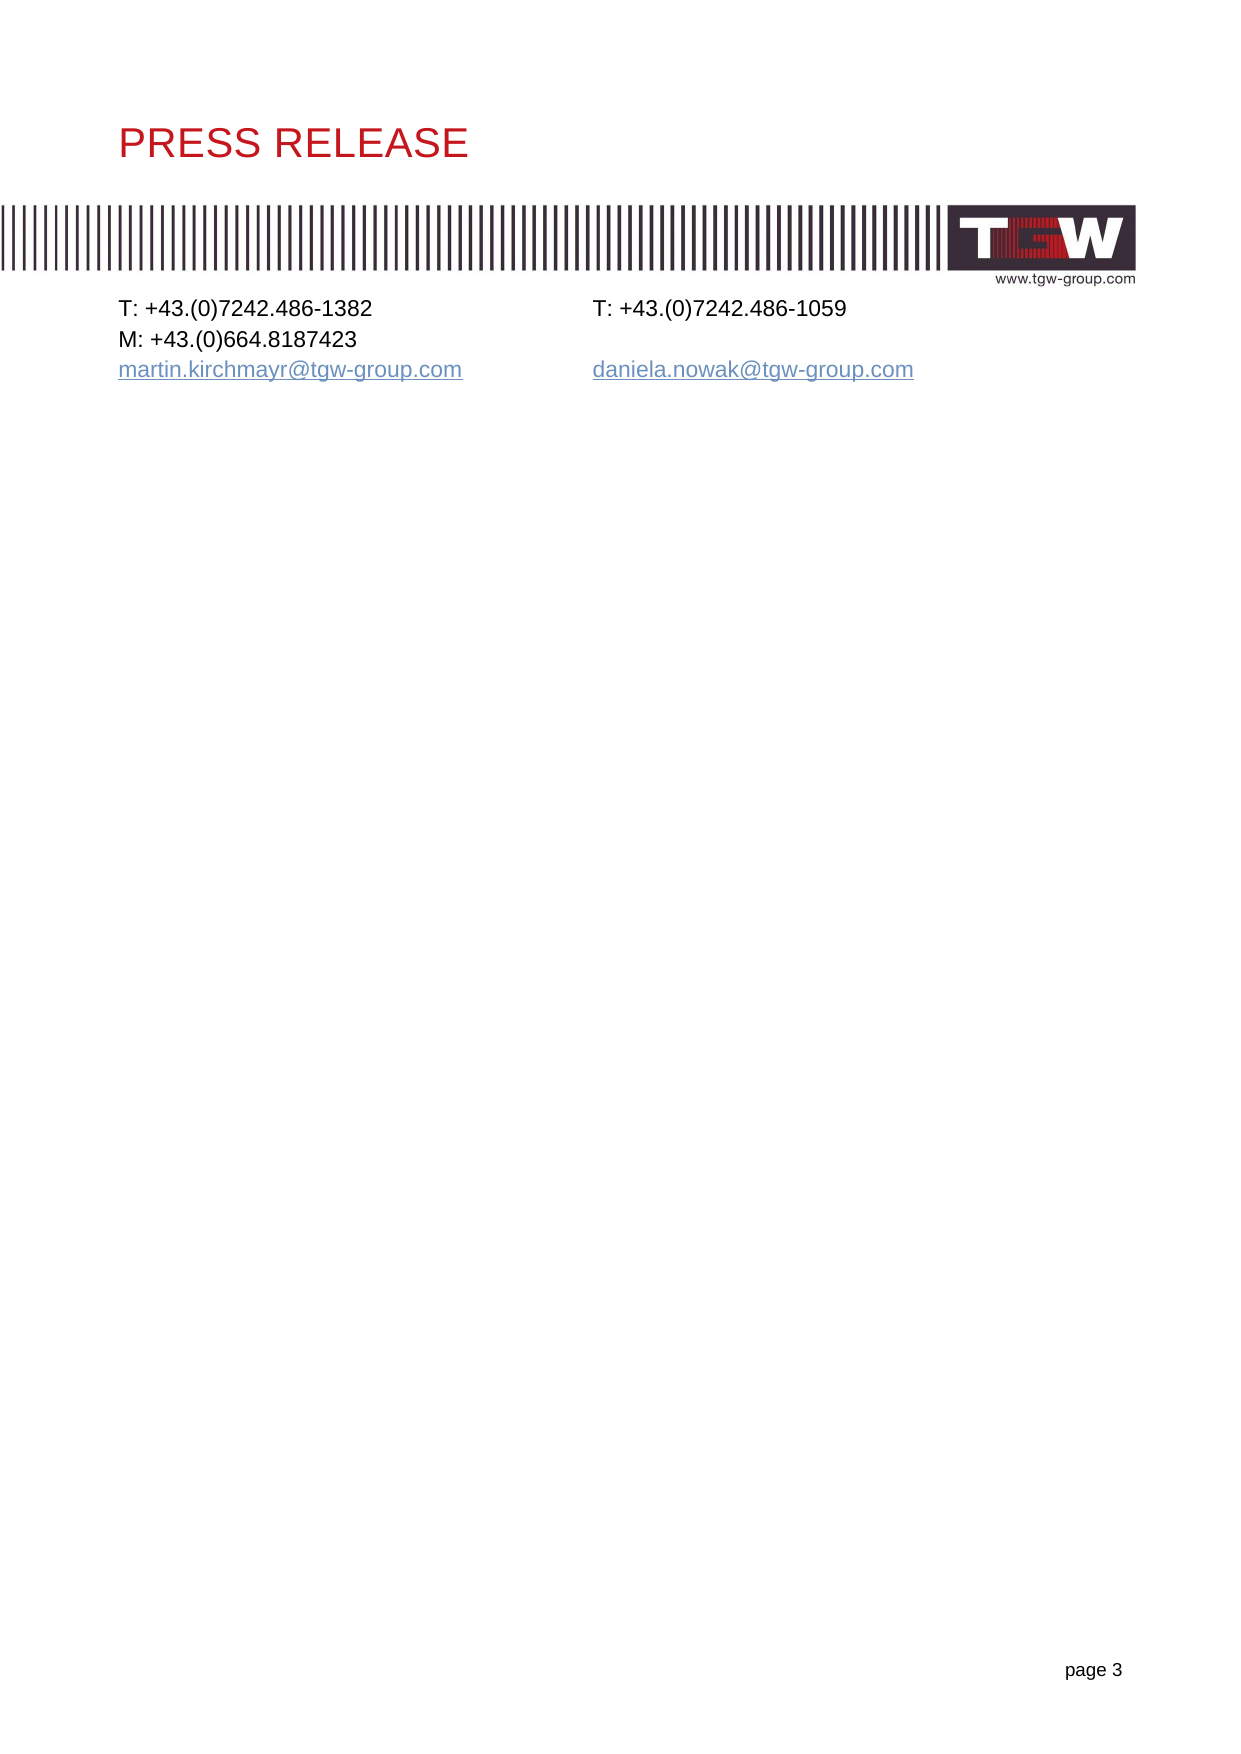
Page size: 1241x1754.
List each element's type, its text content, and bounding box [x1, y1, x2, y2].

text martin.kirchmayr@tgw-group.com daniela.nowak@tgw-group.com [118, 356, 916, 382]
text M: +43.(0)664.8187423 [118, 326, 1122, 352]
text T: +43.(0)7242.486-1382 T: +43.(0)7242.486-1059 [118, 295, 1122, 322]
